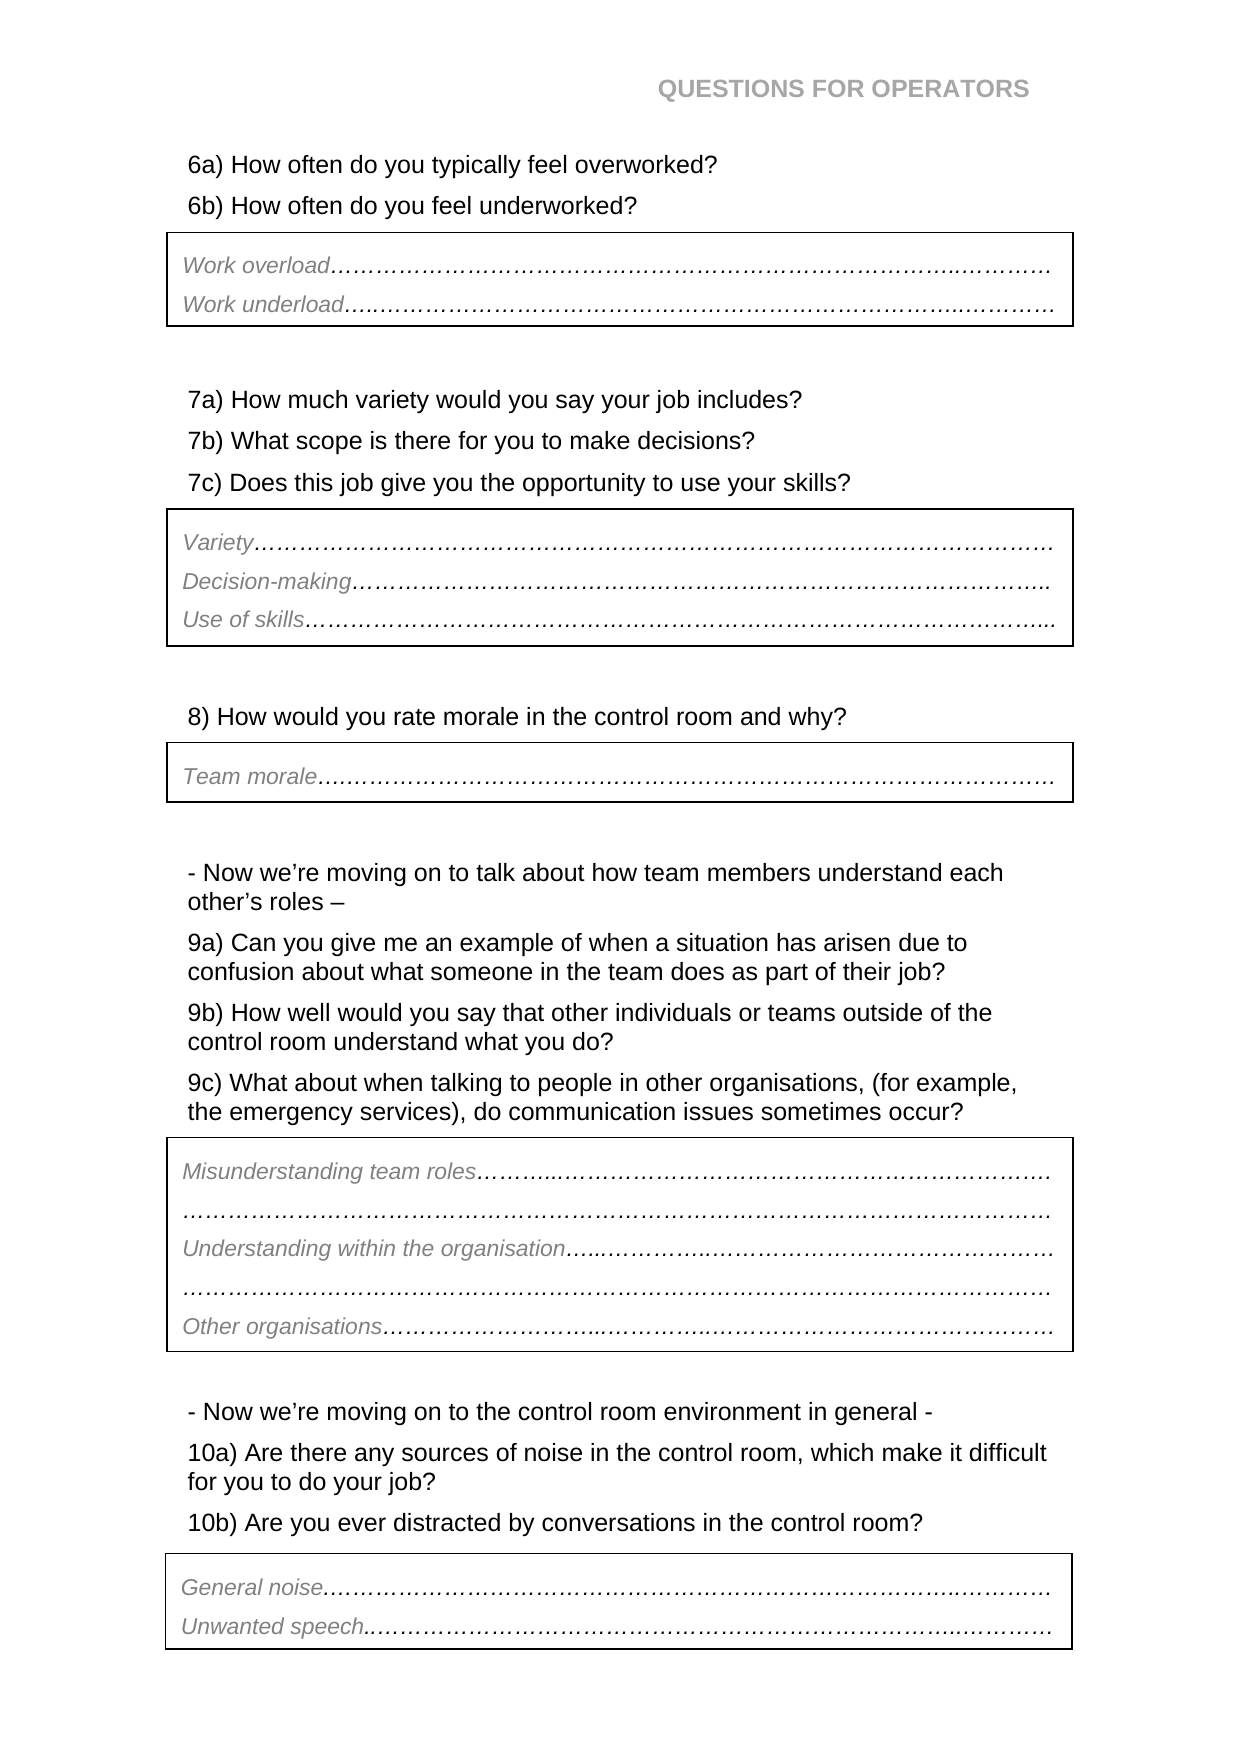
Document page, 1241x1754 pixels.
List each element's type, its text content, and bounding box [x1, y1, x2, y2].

text 6b) How often do you feel underworked? [187, 191, 1053, 220]
text 9a) Can you give me an example of when a situation has arisen due to confusion about what someone in the team does as part of their job? [187, 928, 1053, 985]
text 7c) Does this job give you the opportunity to use your skills? [187, 467, 1053, 496]
text - Now we’re moving on to talk about how team members understand each other’s roles – [187, 858, 1053, 915]
text 7a) How much variety would you say your job includes? [187, 385, 1053, 414]
text 8) How would you rate morale in the control room and why? [187, 701, 1053, 730]
text 9c) What about when talking to people in other organisations, (for example, the emergency services), do communication issues sometimes occur? [187, 1068, 1053, 1125]
text 10b) Are you ever distracted by conversations in the control room? [187, 1508, 1053, 1536]
text 9b) How well would you say that other individuals or teams outside of the control room understand what you do? [187, 998, 1053, 1055]
text 7b) What scope is there for you to make decisions? [187, 426, 1053, 455]
text 6a) How often do you typically feel overworked? [187, 150, 1053, 179]
text 10a) Are there any sources of noise in the control room, which make it difficult for you to do your job? [187, 1438, 1053, 1495]
text - Now we’re moving on to the control room environment in general - [187, 1396, 1053, 1425]
